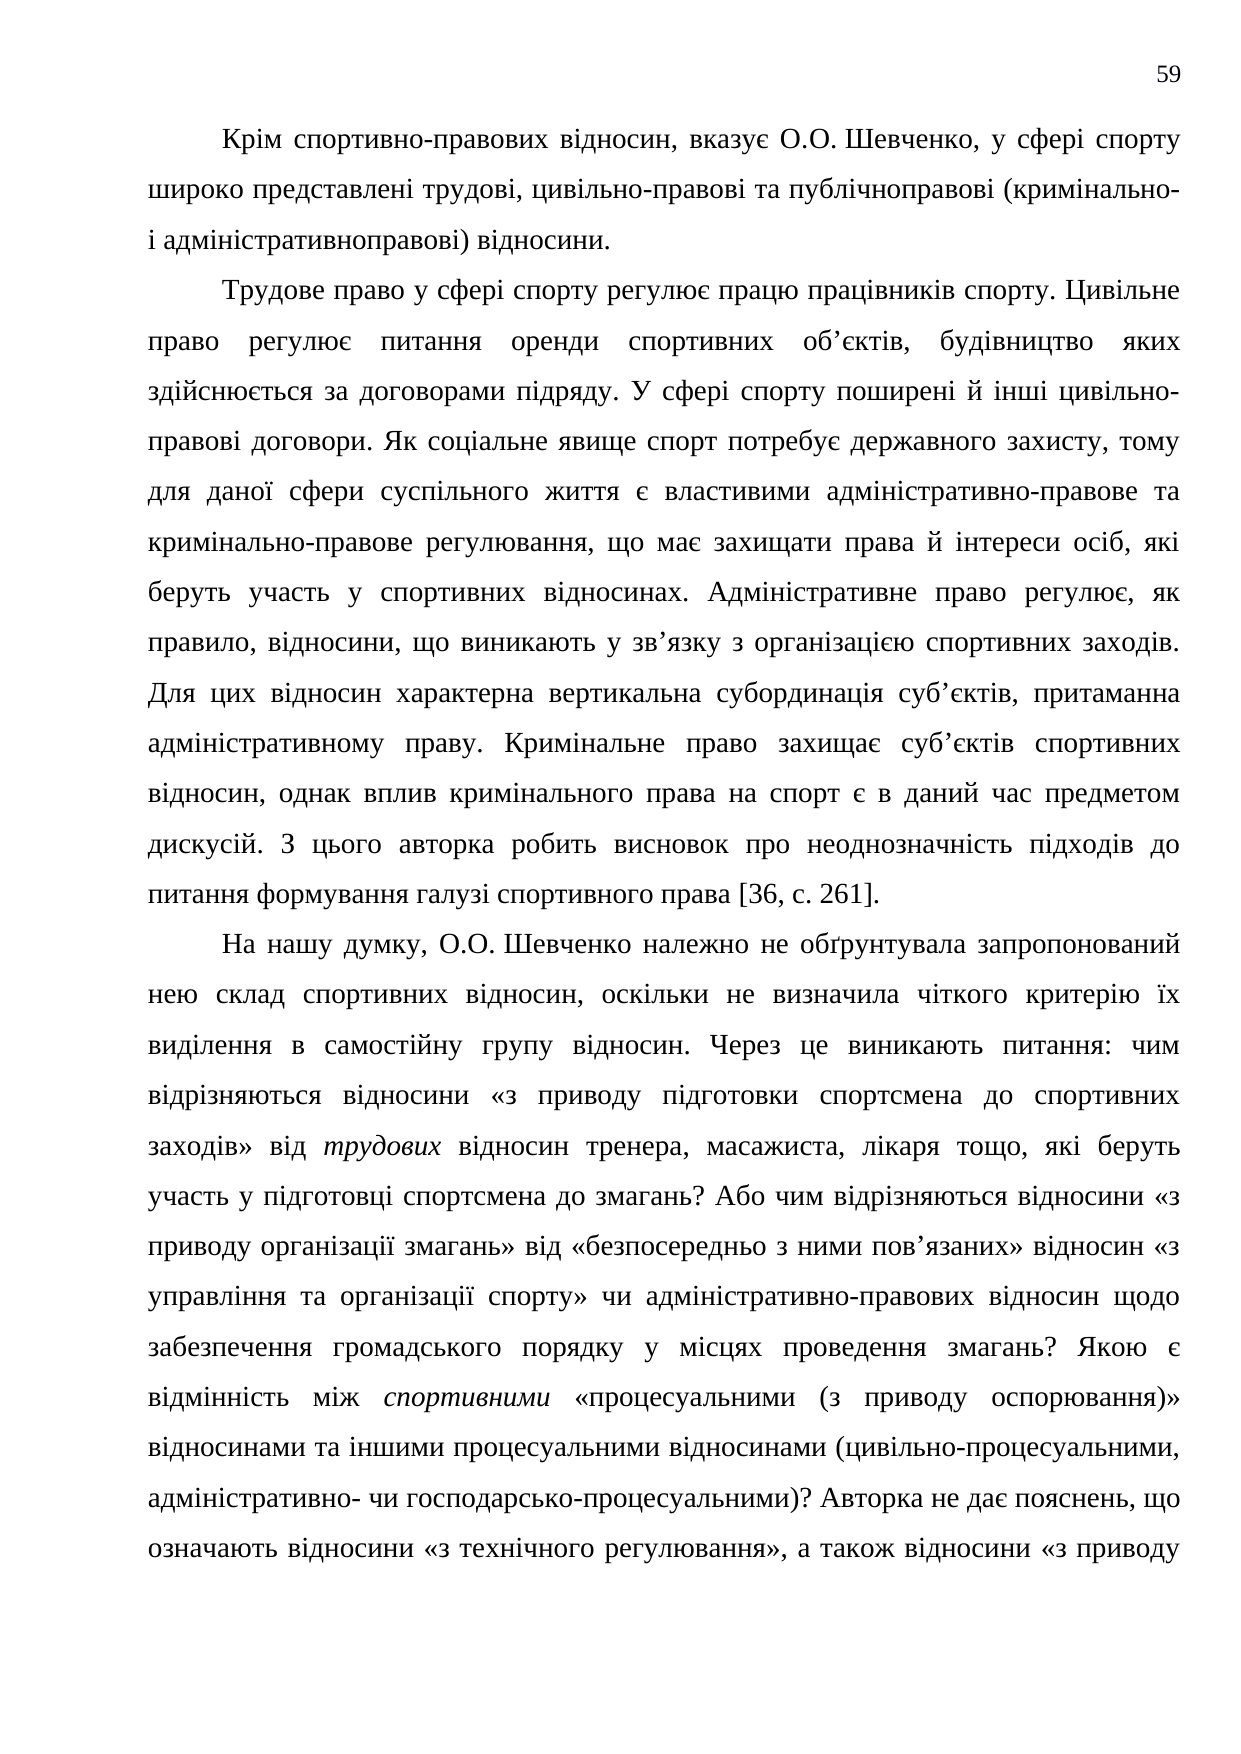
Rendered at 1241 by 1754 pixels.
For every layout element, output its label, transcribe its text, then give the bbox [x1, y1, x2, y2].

text Трудове право у сфері спорту регулює працю працівників спорту. Цивільне право регулює питання оренди спортивних об’єктів, будівництво яких здійснюється за договорами підряду. У сфері спорту поширені й інші цивільно-правові договори. Як соціальне явище спорт потребує державного захисту, тому для даної сфери суспільного життя є властивими адміністративно-правове та кримінально-правове регулювання, що має захищати права й інтереси осіб, які беруть участь у спортивних відносинах. Адміністративне право регулює, як правило, відносини, що виникають у зв’язку з організацією спортивних заходів. Для цих відносин характерна вертикальна субординація суб’єктів, притаманна адміністративному праву. Кримінальне право захищає суб’єктів спортивних відносин, однак вплив кримінального права на спорт є в даний час предметом дискусій. З цього авторка робить висновок про неоднозначність підходів до питання формування галузі спортивного права [36, с. 261]. [148, 272, 1181, 909]
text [148, 926, 1181, 1564]
text Крім спортивно-правових відносин, вказує О.О. Шевченко, у сфері спорту широко представлені трудові, цивільно-правові та публічноправові (кримінально- і адміністративноправові) відносини. [148, 121, 1181, 256]
